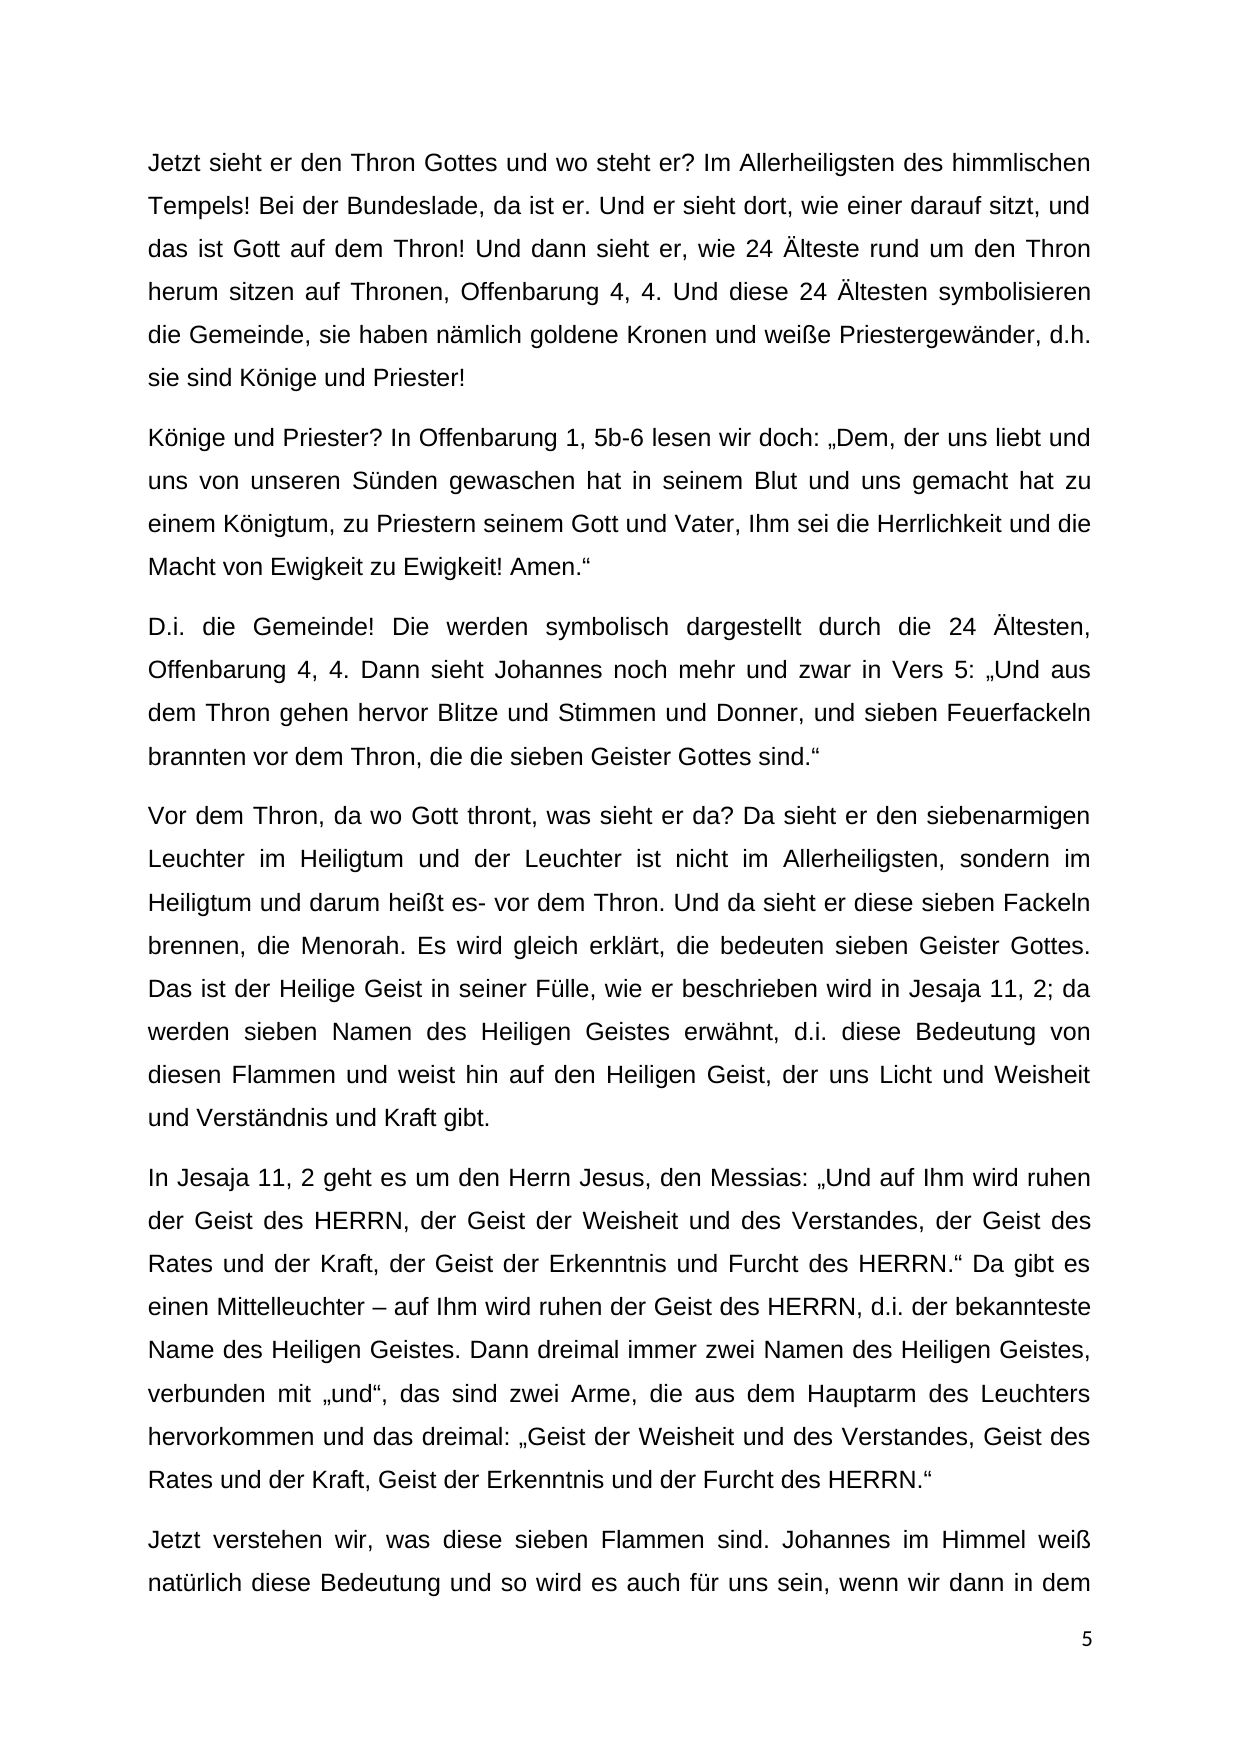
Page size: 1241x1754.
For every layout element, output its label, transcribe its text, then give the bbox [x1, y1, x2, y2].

text Vor dem Thron, da wo Gott thront, was sieht er da? Da sieht er den siebenarmigen Leuchter im Heiligtum und der Leuchter ist nicht im Allerheiligsten, sondern im Heiligtum und darum heißt es- vor dem Thron. Und da sieht er diese sieben Fackeln brennen, die Menorah. Es wird gleich erklärt, die bedeuten sieben Geister Gottes. Das ist der Heilige Geist in seiner Fülle, wie er beschrieben wird in Jesaja 11, 2; da werden sieben Namen des Heiligen Geistes erwähnt, d.i. diese Bedeutung von diesen Flammen und weist hin auf den Heiligen Geist, der uns Licht und Weisheit und Verständnis und Kraft gibt. [148, 801, 1093, 1132]
text Jetzt sieht er den Thron Gottes und wo steht er? Im Allerheiligsten des himmlischen Tempels! Bei der Bundeslade, da ist er. Und er sieht dort, wie einer darauf sitzt, und das ist Gott auf dem Thron! Und dann sieht er, wie 24 Älteste rund um den Thron herum sitzen auf Thronen, Offenbarung 4, 4. Und diese 24 Ältesten symbolisieren die Gemeinde, sie haben nämlich goldene Kronen und weiße Priestergewänder, d.h. sie sind Könige und Priester! [148, 148, 1093, 392]
text D.i. die Gemeinde! Die werden symbolisch dargestellt durch die 24 Ältesten, Offenbarung 4, 4. Dann sieht Johannes noch mehr und zwar in Vers 5: „Und aus dem Thron gehen hervor Blitze und Stimmen und Donner, und sieben Feuerfackeln brannten vor dem Thron, die die sieben Geister Gottes sind.“ [148, 612, 1093, 770]
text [148, 1525, 1093, 1597]
text In Jesaja 11, 2 geht es um den Herrn Jesus, den Messias: „Und auf Ihm wird ruhen der Geist des HERRN, der Geist der Weisheit und des Verstandes, der Geist des Rates und der Kraft, der Geist der Erkenntnis und Furcht des HERRN.“ Da gibt es einen Mittelleuchter – auf Ihm wird ruhen der Geist des HERRN, d.i. der bekannteste Name des Heiligen Geistes. Dann dreimal immer zwei Namen des Heiligen Geistes, verbunden mit „und“, das sind zwei Arme, die aus dem Hauptarm des Leuchters hervorkommen und das dreimal: „Geist der Weisheit und des Verstandes, Geist des Rates und der Kraft, Geist der Erkenntnis und der Furcht des HERRN.“ [148, 1163, 1093, 1494]
text Könige und Priester? In Offenbarung 1, 5b-6 lesen wir doch: „Dem, der uns liebt und uns von unseren Sünden gewaschen hat in seinem Blut und uns gemacht hat zu einem Königtum, zu Priestern seinem Gott und Vater, Ihm sei die Herrlichkeit und die Macht von Ewigkeit zu Ewigkeit! Amen.“ [148, 423, 1093, 581]
